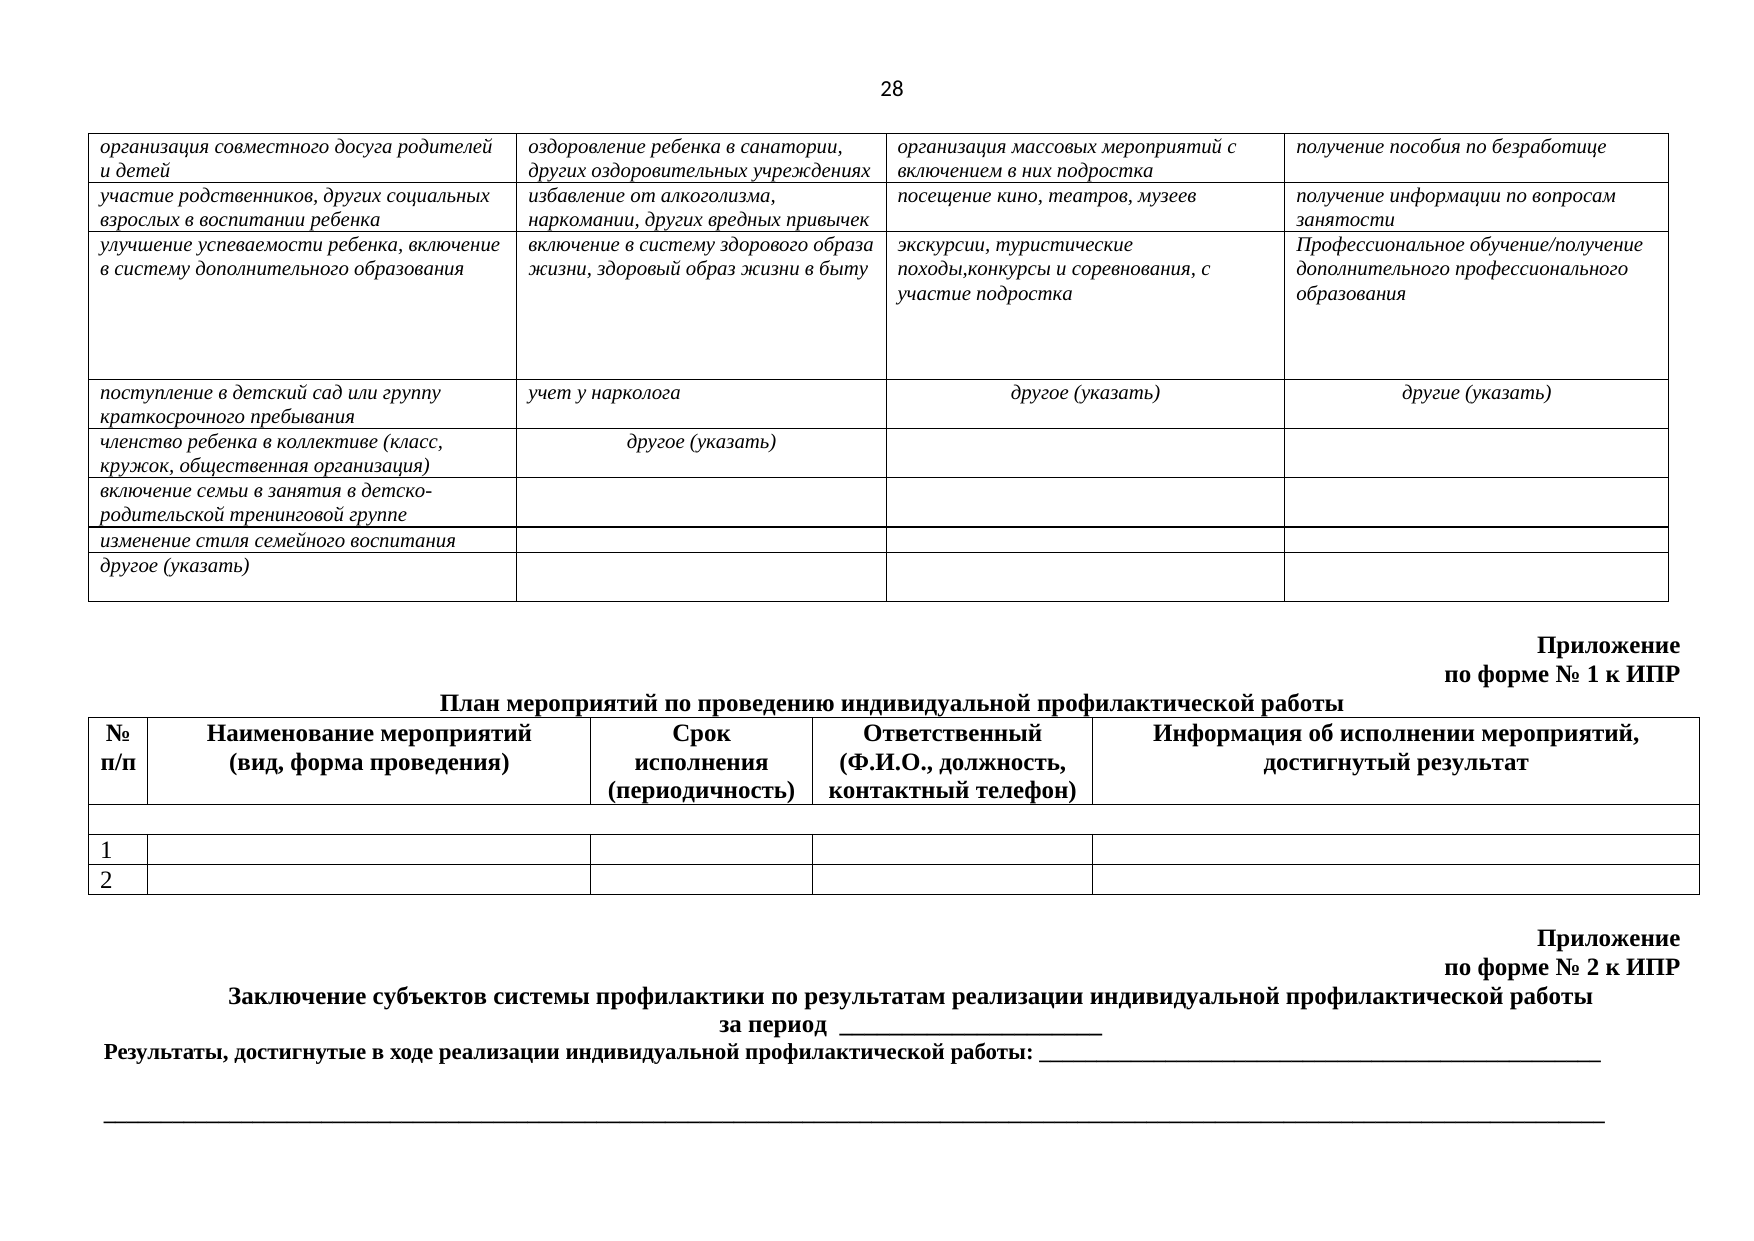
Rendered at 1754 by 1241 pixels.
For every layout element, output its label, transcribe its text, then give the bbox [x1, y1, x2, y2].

table_header № п/п [89, 718, 147, 804]
table_cell [517, 553, 886, 601]
text по форме № 1 к ИПР [103, 659, 1680, 688]
text Приложение [103, 923, 1680, 952]
table_cell [813, 865, 1092, 893]
table_cell улучшение успеваемости ребенка, включение в систему дополнительного образования [89, 232, 516, 379]
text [103, 1098, 1680, 1125]
table_cell организация массовых мероприятий с включением в них подростка [887, 134, 1284, 182]
text План мероприятий по проведению индивидуальной профилактической работы [103, 688, 1680, 717]
table_cell членство ребенка в коллективе (класс, кружок, общественная организация) [89, 429, 516, 477]
table_cell Профессиональное обучение/получение дополнительного профессионального образования [1285, 232, 1668, 379]
table_cell включение в систему здорового образа жизни, здоровый образ жизни в быту [517, 232, 886, 379]
table_header Срок исполнения (периодичность) [591, 718, 812, 804]
table_cell включение семьи в занятия в детско-родительской тренинговой группе [89, 478, 516, 526]
table_cell другое (указать) [887, 380, 1284, 428]
table_cell [887, 478, 1284, 526]
table_cell [148, 865, 590, 893]
table_cell [1285, 478, 1668, 526]
table_header Наименование мероприятий (вид, форма проведения) [148, 718, 590, 804]
table_cell [89, 805, 1699, 834]
table_cell [887, 553, 1284, 601]
table_cell [1285, 553, 1668, 601]
table_cell 1 [89, 835, 147, 864]
text Приложение [103, 631, 1680, 659]
table_cell экскурсии, туристические походы,конкурсы и соревнования, с участие подростка [887, 232, 1284, 379]
table_cell получение информации по вопросам занятости [1285, 183, 1668, 231]
table_cell [1093, 865, 1699, 893]
table_cell другие (указать) [1285, 380, 1668, 428]
table_cell организация совместного досуга родителей и детей [89, 134, 516, 182]
table_cell [813, 835, 1092, 864]
table_cell [1285, 429, 1668, 477]
table_cell [591, 865, 812, 893]
table_cell [591, 835, 812, 864]
table_header Информация об исполнении мероприятий, достигнутый результат [1093, 718, 1699, 804]
table_cell [517, 478, 886, 526]
text Результаты, достигнутые в ходе реализации индивидуальной профилактической работы: _________________________________________________ [103, 1038, 1680, 1064]
table_cell [887, 429, 1284, 477]
table_cell учет у нарколога [517, 380, 886, 428]
text по форме № 2 к ИПР [103, 952, 1680, 981]
table_cell [1285, 528, 1668, 552]
table_cell [1093, 835, 1699, 864]
table_cell другое (указать) [89, 553, 516, 601]
table_header Ответственный (Ф.И.О., должность, контактный телефон) [813, 718, 1092, 804]
table_cell [148, 835, 590, 864]
text за период _____________________ [103, 1009, 1680, 1038]
table_cell [887, 528, 1284, 552]
table_cell оздоровление ребенка в санатории, других оздоровительных учреждениях [517, 134, 886, 182]
table_cell [517, 528, 886, 552]
text Заключение субъектов системы профилактики по результатам реализации индивидуальной профилактической работы [103, 981, 1680, 1009]
table_cell 2 [89, 865, 147, 893]
table_cell получение пособия по безработице [1285, 134, 1668, 182]
table_cell другое (указать) [517, 429, 886, 477]
table_cell поступление в детский сад или группу краткосрочного пребывания [89, 380, 516, 428]
table_cell участие родственников, других социальных взрослых в воспитании ребенка [89, 183, 516, 231]
table_cell избавление от алкоголизма, наркомании, других вредных привычек [517, 183, 886, 231]
table_cell изменение стиля семейного воспитания [89, 528, 516, 552]
table_cell посещение кино, театров, музеев [887, 183, 1284, 231]
